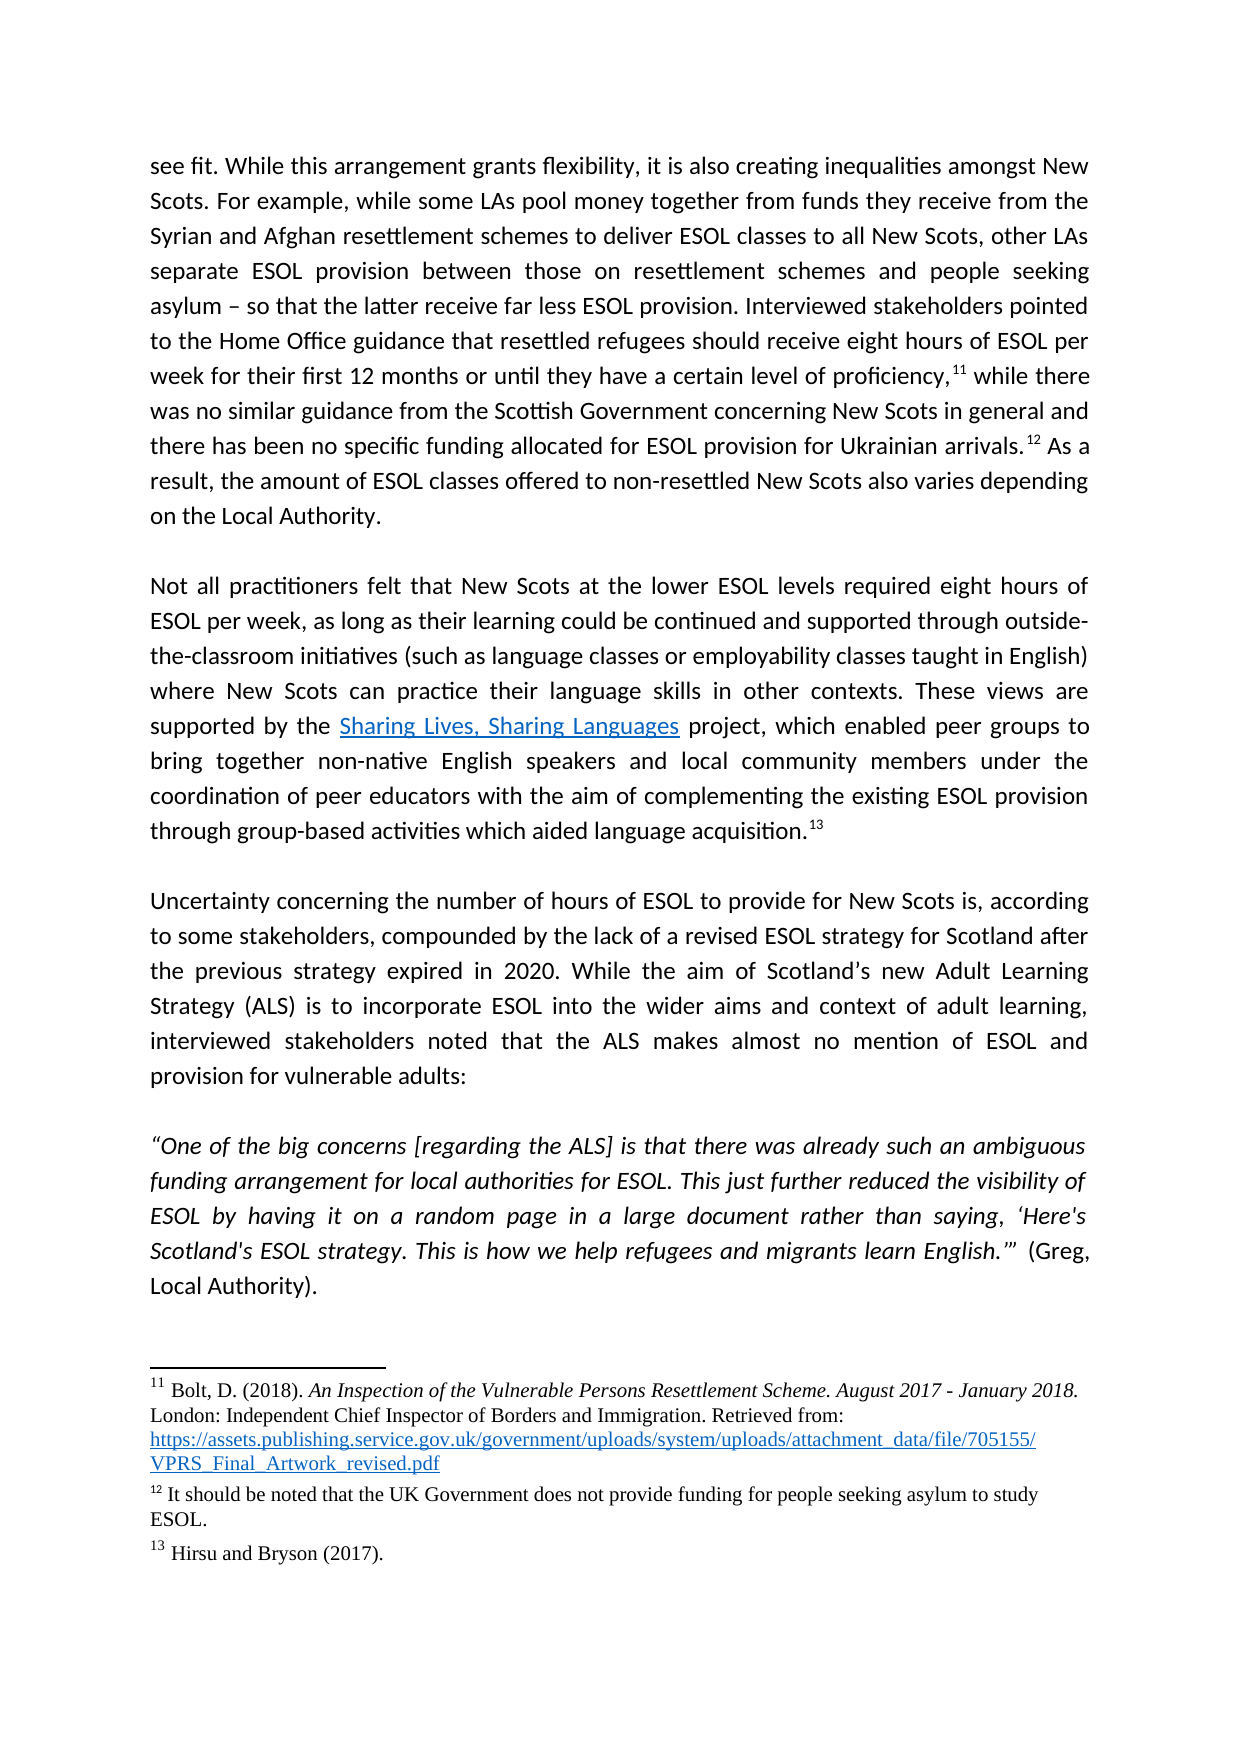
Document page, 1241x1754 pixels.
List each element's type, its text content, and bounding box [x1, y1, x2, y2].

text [150, 150, 1090, 531]
text Uncertainty concerning the number of hours of ESOL to provide for New Scots is, according to some stakeholders, compounded by the lack of a revised ESOL strategy for Scotland after the previous strategy expired in 2020. While the aim of Scotland’s new Adult Learning Strategy (ALS) is to incorporate ESOL into the wider aims and context of adult learning, interviewed stakeholders noted that the ALS makes almost no mention of ESOL and provision for vulnerable adults: [150, 885, 1090, 1091]
text Not all practitioners felt that New Scots at the lower ESOL levels required eight hours of ESOL per week, as long as their learning could be continued and supported through outside-the-classroom initiatives (such as language classes or employability classes taught in English) where New Scots can practice their language skills in other contexts. These views are supported by the Sharing Lives, Sharing Languages project, which enabled peer groups to bring together non-native English speakers and local community members under the coordination of peer educators with the aim of complementing the existing ESOL provision through group-based activities which aided language acquisition. [150, 570, 1090, 846]
text “One of the big concerns [regarding the ALS] is that there was already such an ambiguous funding arrangement for local authorities for ESOL. This just further reduced the visibility of ESOL by having it on a random page in a large document rather than saying, ‘Here's Scotland's ESOL strategy. This is how we help refugees and migrants learn English.’” (Greg, Local Authority). [150, 1130, 1090, 1301]
